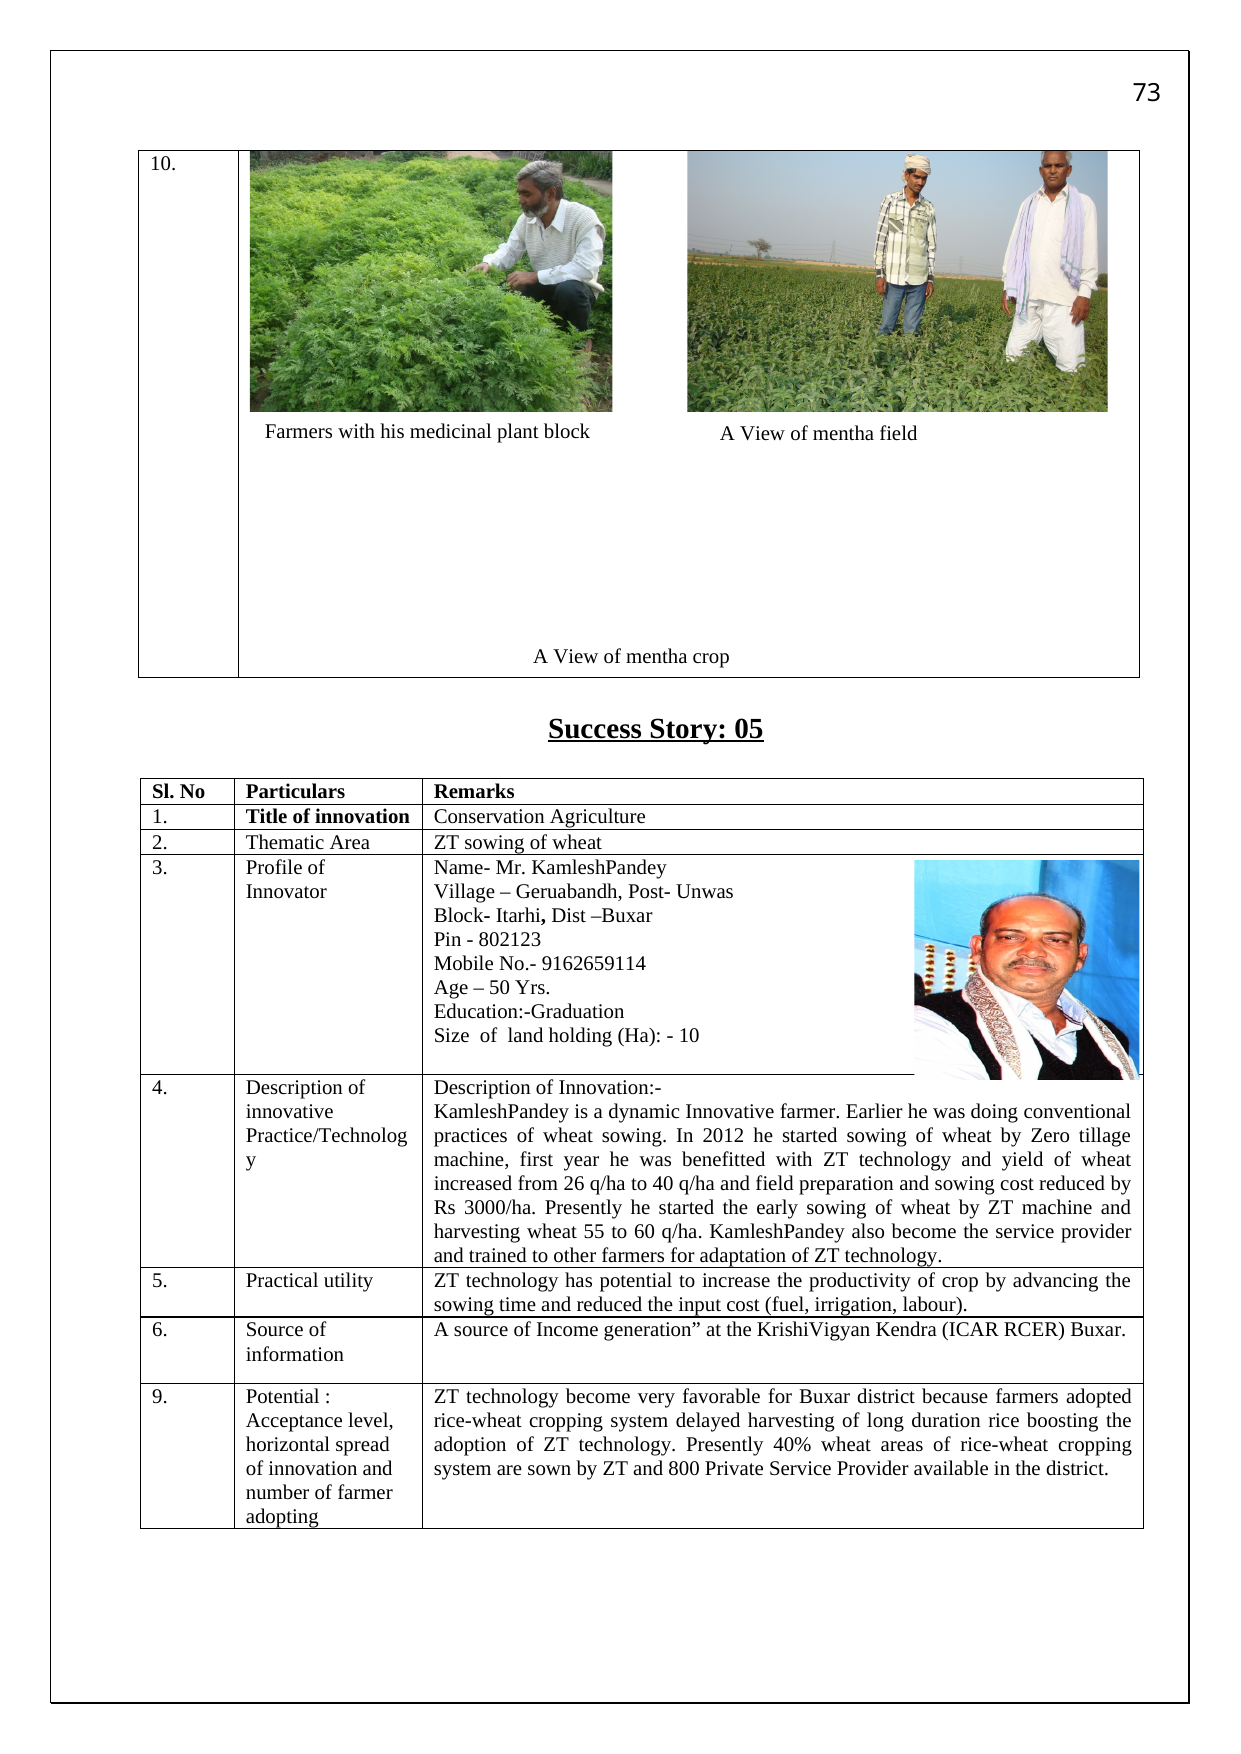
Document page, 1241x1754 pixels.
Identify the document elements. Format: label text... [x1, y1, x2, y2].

picture [249, 151, 613, 412]
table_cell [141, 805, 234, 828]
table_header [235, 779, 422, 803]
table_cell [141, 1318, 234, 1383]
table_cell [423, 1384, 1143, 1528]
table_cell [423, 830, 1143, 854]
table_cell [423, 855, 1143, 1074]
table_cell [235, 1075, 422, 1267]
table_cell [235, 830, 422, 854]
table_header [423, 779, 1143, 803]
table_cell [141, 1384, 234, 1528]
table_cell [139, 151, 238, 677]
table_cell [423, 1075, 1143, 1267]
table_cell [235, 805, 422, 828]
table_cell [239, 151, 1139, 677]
picture [914, 860, 1140, 1080]
picture [687, 151, 1108, 412]
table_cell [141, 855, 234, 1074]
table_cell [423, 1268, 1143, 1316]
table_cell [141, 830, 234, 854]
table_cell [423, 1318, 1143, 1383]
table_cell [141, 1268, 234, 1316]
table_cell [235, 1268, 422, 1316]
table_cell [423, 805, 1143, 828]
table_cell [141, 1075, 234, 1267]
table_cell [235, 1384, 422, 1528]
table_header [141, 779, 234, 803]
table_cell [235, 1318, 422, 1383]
list Success Story: 05 [150, 711, 1161, 745]
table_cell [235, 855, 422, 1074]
